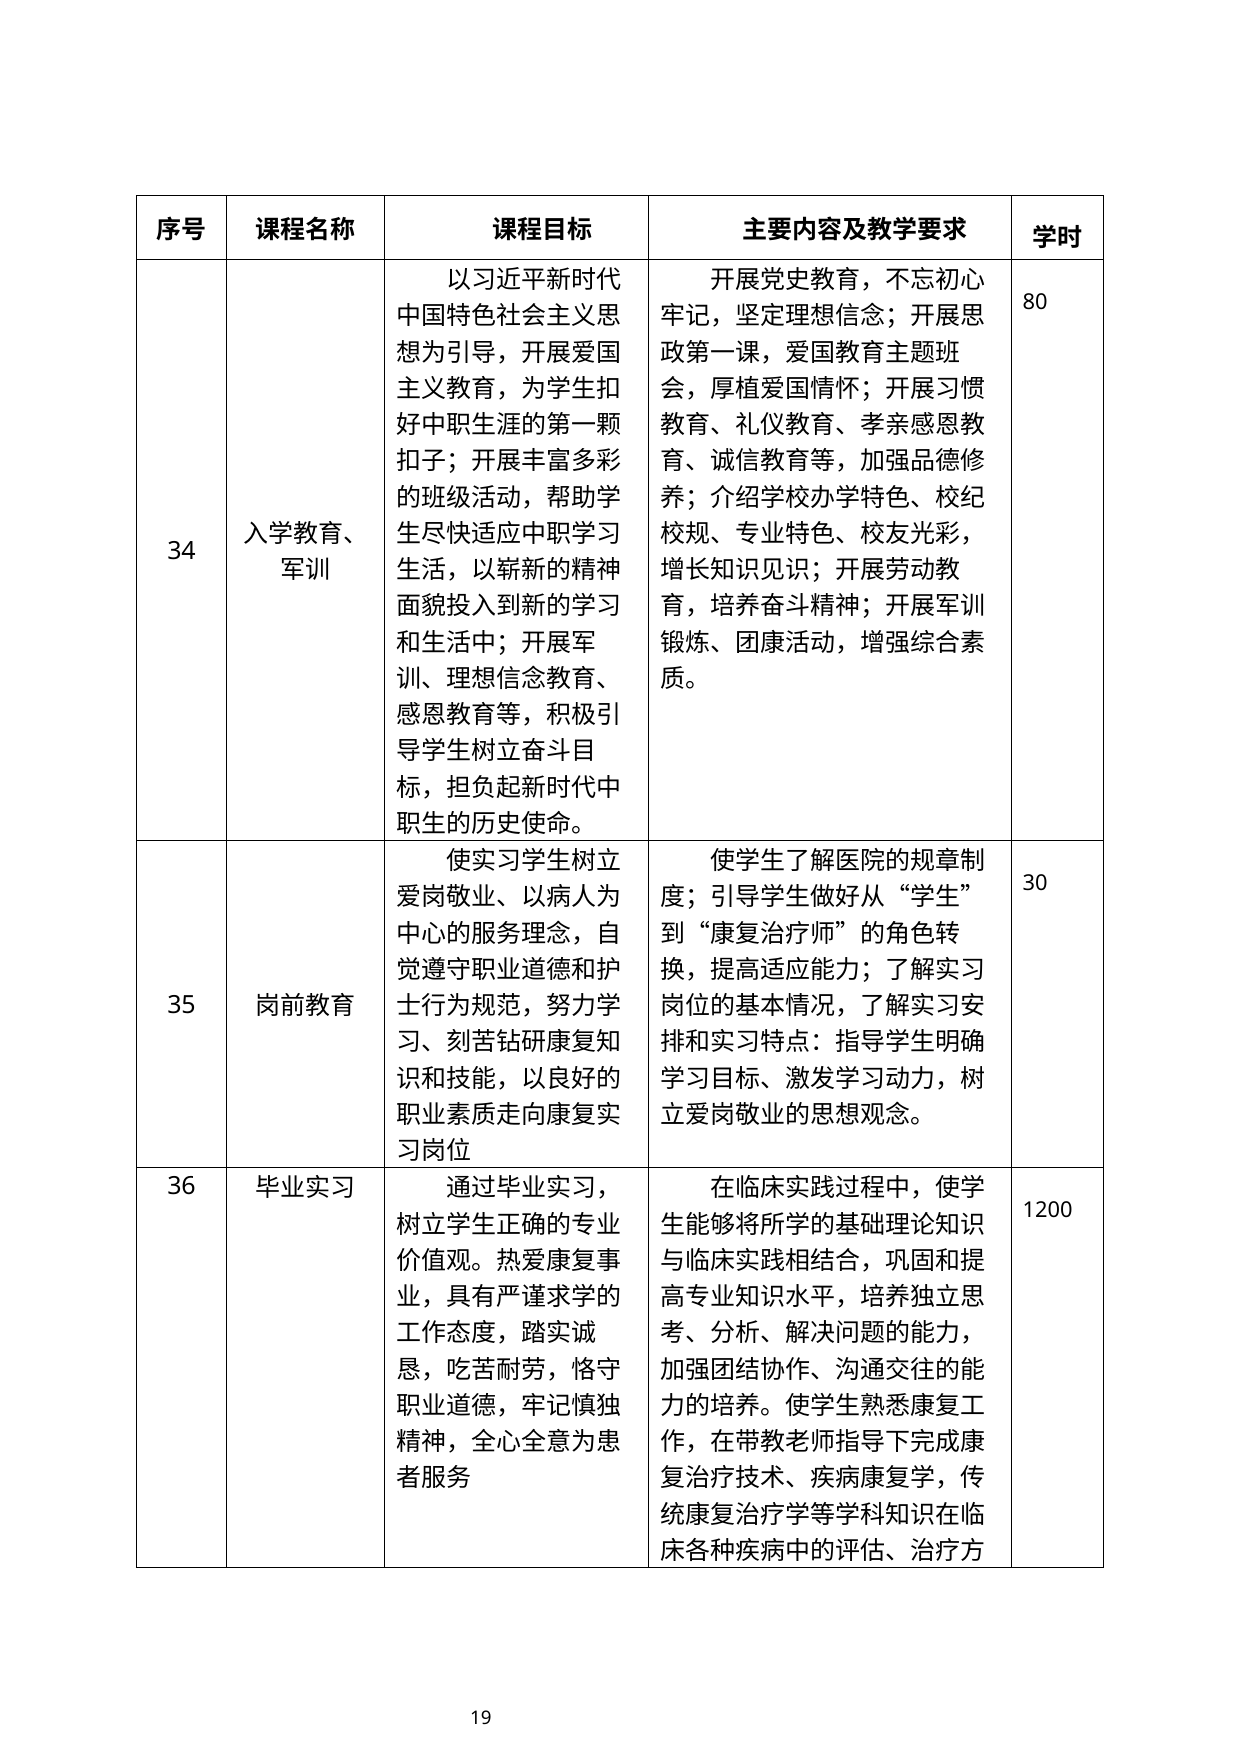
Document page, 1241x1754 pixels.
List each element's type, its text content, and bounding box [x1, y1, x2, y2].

table_cell 使学生了解医院的规章制度；引导学生做好从“学生”到“康复治疗师”的角色转换，提高适应能力；了解实习岗位的基本情况，了解实习安排和实习特点：指导学生明确学习目标、激发学习动力，树立爱岗敬业的思想观念。 [649, 841, 1011, 1167]
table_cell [649, 1168, 1011, 1567]
table_cell 36 [137, 1168, 226, 1567]
table_header 序号 [137, 196, 226, 258]
table_cell 毕业实习 [227, 1168, 384, 1567]
table_cell 开展党史教育，不忘初心牢记，坚定理想信念；开展思政第一课，爱国教育主题班会，厚植爱国情怀；开展习惯教育、礼仪教育、孝亲感恩教育、诚信教育等，加强品德修养；介绍学校办学特色、校纪校规、专业特色、校友光彩，增长知识见识；开展劳动教育，培养奋斗精神；开展军训锻炼、团康活动，增强综合素质。 [649, 260, 1011, 839]
table_cell 80 [1012, 260, 1103, 839]
table_cell 使实习学生树立爱岗敬业、以病人为中心的服务理念，自觉遵守职业道德和护士行为规范，努力学习、刻苦钻研康复知识和技能，以良好的职业素质走向康复实习岗位 [385, 841, 648, 1167]
table_cell 入学教育、军训 [227, 260, 384, 839]
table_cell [385, 1168, 648, 1567]
table_cell 30 [1012, 841, 1103, 1167]
table_header 课程目标 [385, 196, 648, 258]
table_header 学时 [1012, 196, 1103, 258]
table_cell 34 [137, 260, 226, 839]
table_header 课程名称 [227, 196, 384, 258]
table_cell 1200 [1012, 1168, 1103, 1567]
table_cell 以习近平新时代中国特色社会主义思想为引导，开展爱国主义教育，为学生扣好中职生涯的第一颗扣子；开展丰富多彩的班级活动，帮助学生尽快适应中职学习生活，以崭新的精神面貌投入到新的学习和生活中；开展军训、理想信念教育、感恩教育等，积极引导学生树立奋斗目标，担负起新时代中职生的历史使命。 [385, 260, 648, 839]
table_cell 35 [137, 841, 226, 1167]
table_header 主要内容及教学要求 [649, 196, 1011, 258]
table_cell 岗前教育 [227, 841, 384, 1167]
